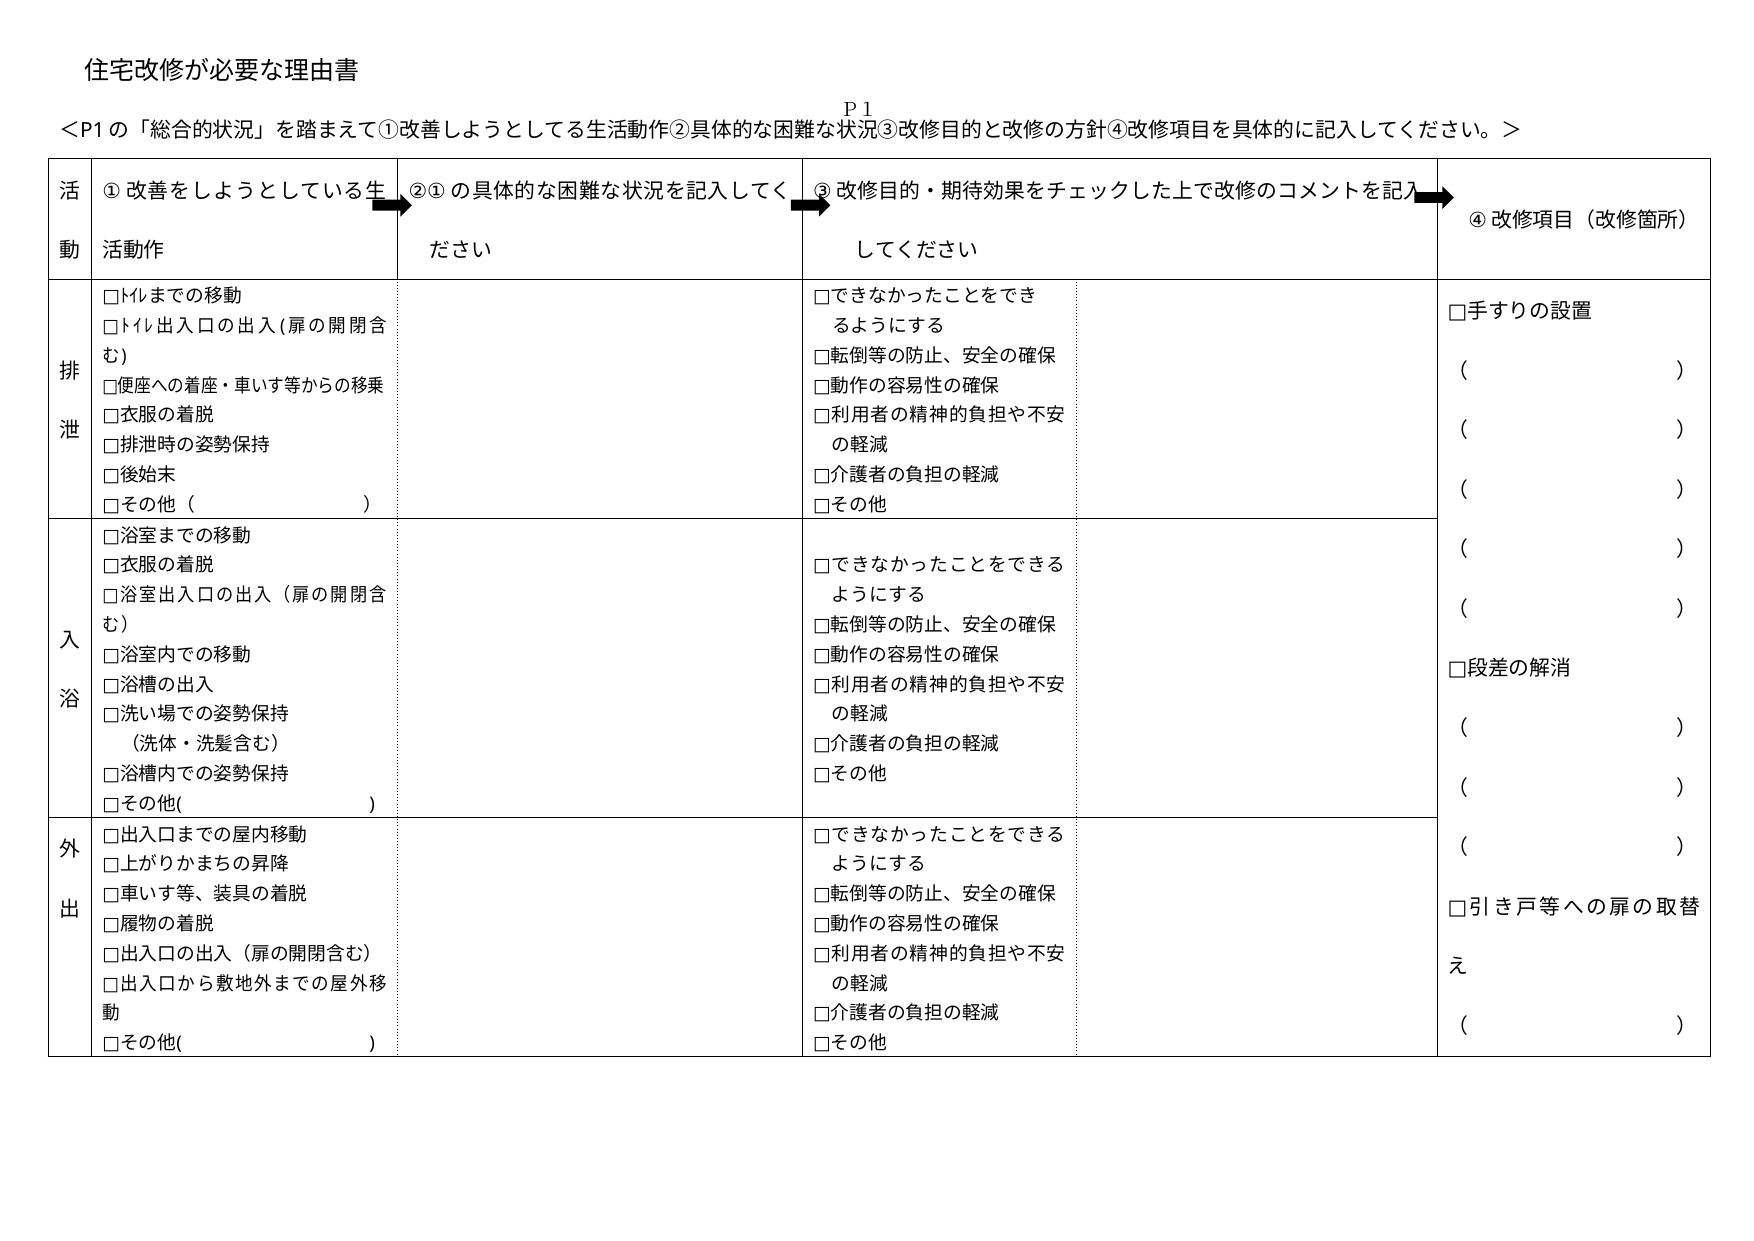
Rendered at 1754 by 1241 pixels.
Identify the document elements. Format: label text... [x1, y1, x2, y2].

table_header ①改善をしようとしている生活動作 [92, 159, 397, 278]
table_header ③改修目的・期待効果をチェックした上で改修のコメントを記入してください [803, 159, 1437, 278]
table_header ④改修項目（改修箇所） [1438, 159, 1710, 278]
table_cell 排 泄 [49, 280, 91, 518]
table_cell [803, 818, 1076, 1056]
table_cell [398, 280, 802, 518]
table_cell 入浴 [49, 519, 91, 817]
text 住宅改修が必要な理由書 [59, 39, 1695, 99]
table_cell 外 出 [49, 818, 91, 1056]
text ＜P1の「総合的状況」を踏まえて①改善しようとしてる生活動作②具体的な困難な状況③改修目的と改修の方針④改修項目を具体的に記入してください。＞ [59, 99, 1695, 158]
table_cell [398, 818, 802, 1056]
table_cell [1076, 818, 1437, 1056]
table_cell □手すりの設置 （ ） （ ） （ ） （ ） （ ） □段差の解消 （ ） （ ） （ ） □引き戸等への扉の取替え （ ） （ ） □便器の取替え （ ） （ ） □滑り防止等のための床材の変更 （ ） （ ） □その他 （ ） （ ） （ ） （ ） [1438, 280, 1710, 1056]
table_cell [398, 519, 802, 817]
table_cell □ﾄｲﾚまでの移動 □ﾄｲﾚ出入口の出入(扉の開閉含む) □便座への着座・車いす等からの移乗 □衣服の着脱 □排泄時の姿勢保持 □後始末 □その他（ ） [92, 280, 398, 518]
table_cell [1076, 519, 1437, 817]
table_cell □できなかったことをできるようにする □転倒等の防止、安全の確保 □動作の容易性の確保 □利用者の精神的負担や不安の軽減 □介護者の負担の軽減 □その他 [803, 519, 1076, 817]
table_cell □浴室までの移動 □衣服の着脱 □浴室出入口の出入（扉の開閉含む） □浴室内での移動 □浴槽の出入 □洗い場での姿勢保持 （洗体・洗髪含む） □浴槽内での姿勢保持 □その他( ) [92, 519, 398, 817]
table_header ②①の具体的な困難な状況を記入してください [398, 159, 802, 278]
table_cell [1076, 280, 1437, 518]
table_cell □出入口までの屋内移動 □上がりかまちの昇降 □車いす等、装具の着脱 □履物の着脱 □出入口の出入（扉の開閉含む） □出入口から敷地外までの屋外移動 □その他( ) [92, 818, 398, 1056]
table_cell □できなかったことをでき るようにする □転倒等の防止、安全の確保 □動作の容易性の確保 □利用者の精神的負担や不安の軽減 □介護者の負担の軽減 □その他 [803, 280, 1076, 518]
table_header 活 動 [49, 159, 91, 278]
